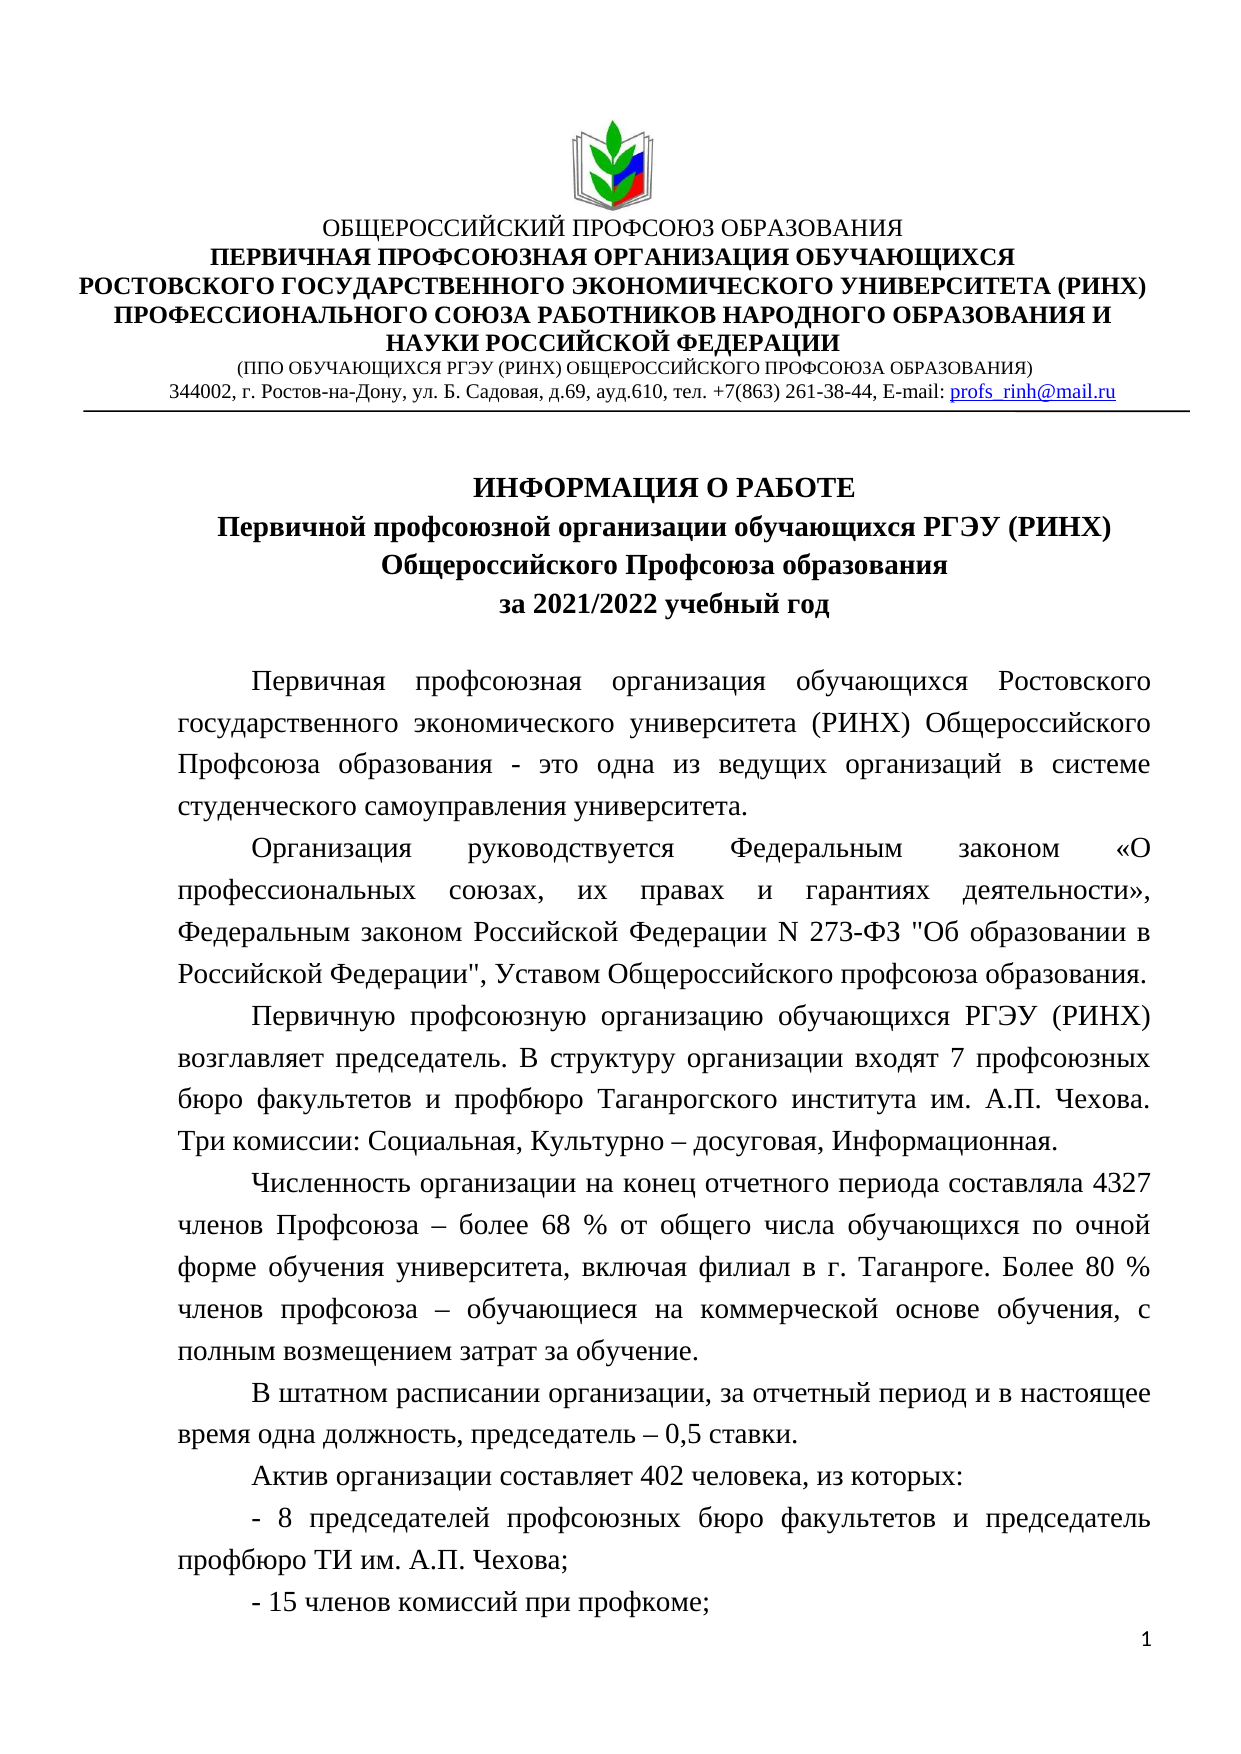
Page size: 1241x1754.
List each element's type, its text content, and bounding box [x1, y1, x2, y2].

text В штатном расписании организации, за отчетный период и в настоящее время одна должность, председатель – 0,5 ставки. [177, 1375, 1152, 1450]
text 344002, г. Ростов-на-Дону, ул. Б. Садовая, д.69, ауд.610, тел. +7(863) 261-38-44, E-mail: profs_rinh@mail.ru [133, 379, 1152, 403]
text ОБЩЕРОССИЙСКИЙ ПРОФСОЮЗ ОБРАЗОВАНИЯ [74, 213, 1152, 242]
text РОСТОВСКОГО ГОСУДАРСТВЕННОГО ЭКОНОМИЧЕСКОГО УНИВЕРСИТЕТА (РИНХ) [74, 271, 1152, 300]
text ИНФОРМАЦИЯ О РАБОТЕ [177, 470, 1152, 504]
text ПЕРВИЧНАЯ ПРОФСОЮЗНАЯ ОРГАНИЗАЦИЯ ОБУЧАЮЩИХСЯ [74, 242, 1152, 271]
picture [569, 118, 656, 214]
text за 2021/2022 учебный год [177, 586, 1152, 619]
text Первичной профсоюзной организации обучающихся РГЭУ (РИНХ) Общероссийского Профсоюза образования [177, 509, 1152, 581]
text - 8 председателей профсоюзных бюро факультетов и председатель профбюро ТИ им. А.П. Чехова; [177, 1500, 1152, 1576]
text Численность организации на конец отчетного периода составляла 4327 членов Профсоюза – более 68 % от общего числа обучающихся по очной форме обучения университета, включая филиал в г. Таганроге. Более 80 % членов профсоюза – обучающиеся на коммерческой основе обучения, с полным возмещением затрат за обучение. [177, 1165, 1152, 1366]
text Организация руководствуется Федеральным законом «О профессиональных союзах, их правах и гарантиях деятельности», Федеральным законом Российской Федерации N 273-ФЗ "Об образовании в Российской Федерации", Уставом Общероссийского профсоюза образования. [177, 830, 1152, 989]
text Первичная профсоюзная организация обучающихся Ростовского государственного экономического университета (РИНХ) Общероссийского Профсоюза образования - это одна из ведущих организаций в системе студенческого самоуправления университета. [177, 663, 1152, 822]
text - 15 членов комиссий при профкоме; [177, 1584, 1152, 1618]
text ПРОФЕССИОНАЛЬНОГО СОЮЗА РАБОТНИКОВ НАРОДНОГО ОБРАЗОВАНИЯ И НАУКИ РОССИЙСКОЙ ФЕДЕРАЦИИ [74, 300, 1152, 357]
text Первичную профсоюзную организацию обучающихся РГЭУ (РИНХ) возглавляет председатель. В структуру организации входят 7 профсоюзных бюро факультетов и профбюро Таганрогского института им. А.П. Чехова. Три комиссии: Социальная, Культурно – досуговая, Информационная. [177, 998, 1152, 1157]
text (ППО ОБУЧАЮЩИХСЯ РГЭУ (РИНХ) ОБЩЕРОССИЙСКОГО ПРОФСОЮЗА ОБРАЗОВАНИЯ) [118, 357, 1152, 379]
text Актив организации составляет 402 человека, из которых: [177, 1458, 1152, 1492]
